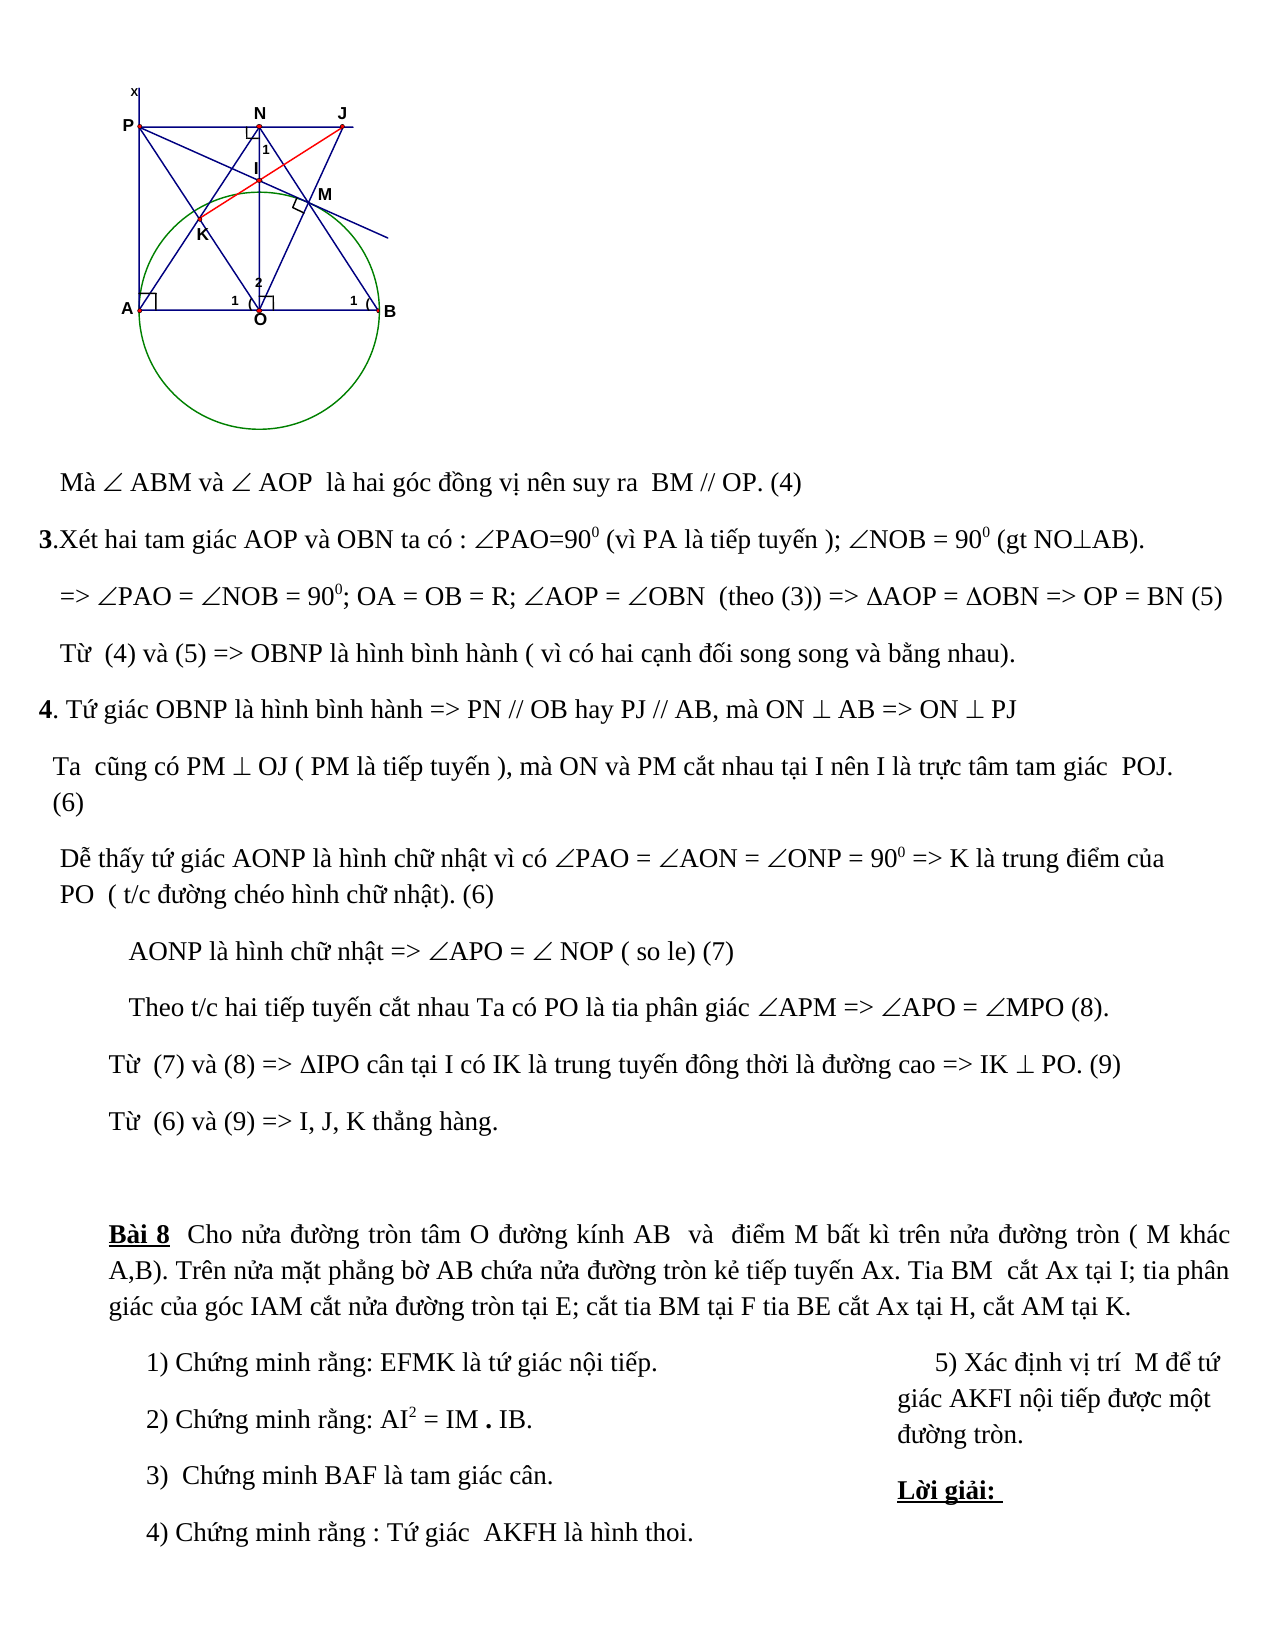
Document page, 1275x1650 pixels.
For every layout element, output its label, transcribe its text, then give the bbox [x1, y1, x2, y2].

text Lời giải: [897, 1474, 1232, 1505]
text AONP là hình chữ nhật => = NOP ( so le) (7) [108, 935, 1232, 966]
text 1) Chứng minh rằng: EFMK là tứ giác nội tiếp. [108, 1346, 885, 1377]
text 3.Xét hai tam giác AOP và OBN ta có : PAO=900 (vì PA là tiếp tuyến ); NOB = 900 (gt ). [38, 523, 1232, 554]
text 3) Chứng minh BAF là tam giác cân. [108, 1459, 885, 1491]
text => PAO = NOB = 900; OA = = R; AOP = OBN (theo (3)) => AOP = OBN => OP = BN (5) [59, 580, 1232, 611]
text 4) Chứng minh rằng : Tứ giác AKFH là hình thoi. [108, 1516, 885, 1547]
text Từ (4) và (5) => OBNP là hình bình hành ( vì có hai cạnh đối song song và bằng nhau). [59, 637, 1232, 668]
text Từ (7) và (8) => IPO cân tại I có IK là trung tuyến đông thời là đường cao => IK PO. (9) [108, 1048, 1232, 1079]
text Mà ABM và AOP là hai góc đồng vị nên suy ra BM // OP. (4) [59, 466, 1232, 498]
text Ta cũng có PM OJ ( PM là tiếp tuyến ), mà ON và PM cắt nhau tại I nên I là trực tâm tam giác POJ. (6) [52, 750, 1190, 817]
text 4. Tứ giác OBNP là hình bình hành => PN // hay PJ // AB, mà ON AB => ON PJ [38, 693, 1232, 724]
text Theo t/c hai tiếp tuyến cắt nhau Ta có PO là tia phân giác APM => = MPO (8). [108, 992, 1232, 1023]
text 2) Chứng minh rằng: AI2 = IM . IB. [108, 1403, 885, 1434]
text Bài 8 Cho nửa đường tròn tâm O đường kính AB và điểm M bất kì trên nửa đường tròn ( M khác A,B). Trên nửa mặt phẳng bờ AB chứa nửa đường tròn kẻ tiếp tuyến Ax. Tia BM cắt Ax tại I; tia phân giác của góc IAM cắt nửa đường tròn tại E; cắt tia BM tại F tia BE cắt Ax tại H, cắt AM tại K. [108, 1218, 1232, 1321]
text Dễ thấy tứ giác AONP là hình chữ nhật vì có PAO = AON = ONP = 900 => K là trung điểm của ( t/c đường chéo hình chữ nhật). (6) [59, 842, 1176, 909]
text Từ (6) và (9) => I, J, K thẳng hàng. [108, 1105, 1232, 1136]
text 5) Xác định vị trí M để tứ giác AKFI nội tiếp được một đường tròn. [897, 1346, 1232, 1449]
